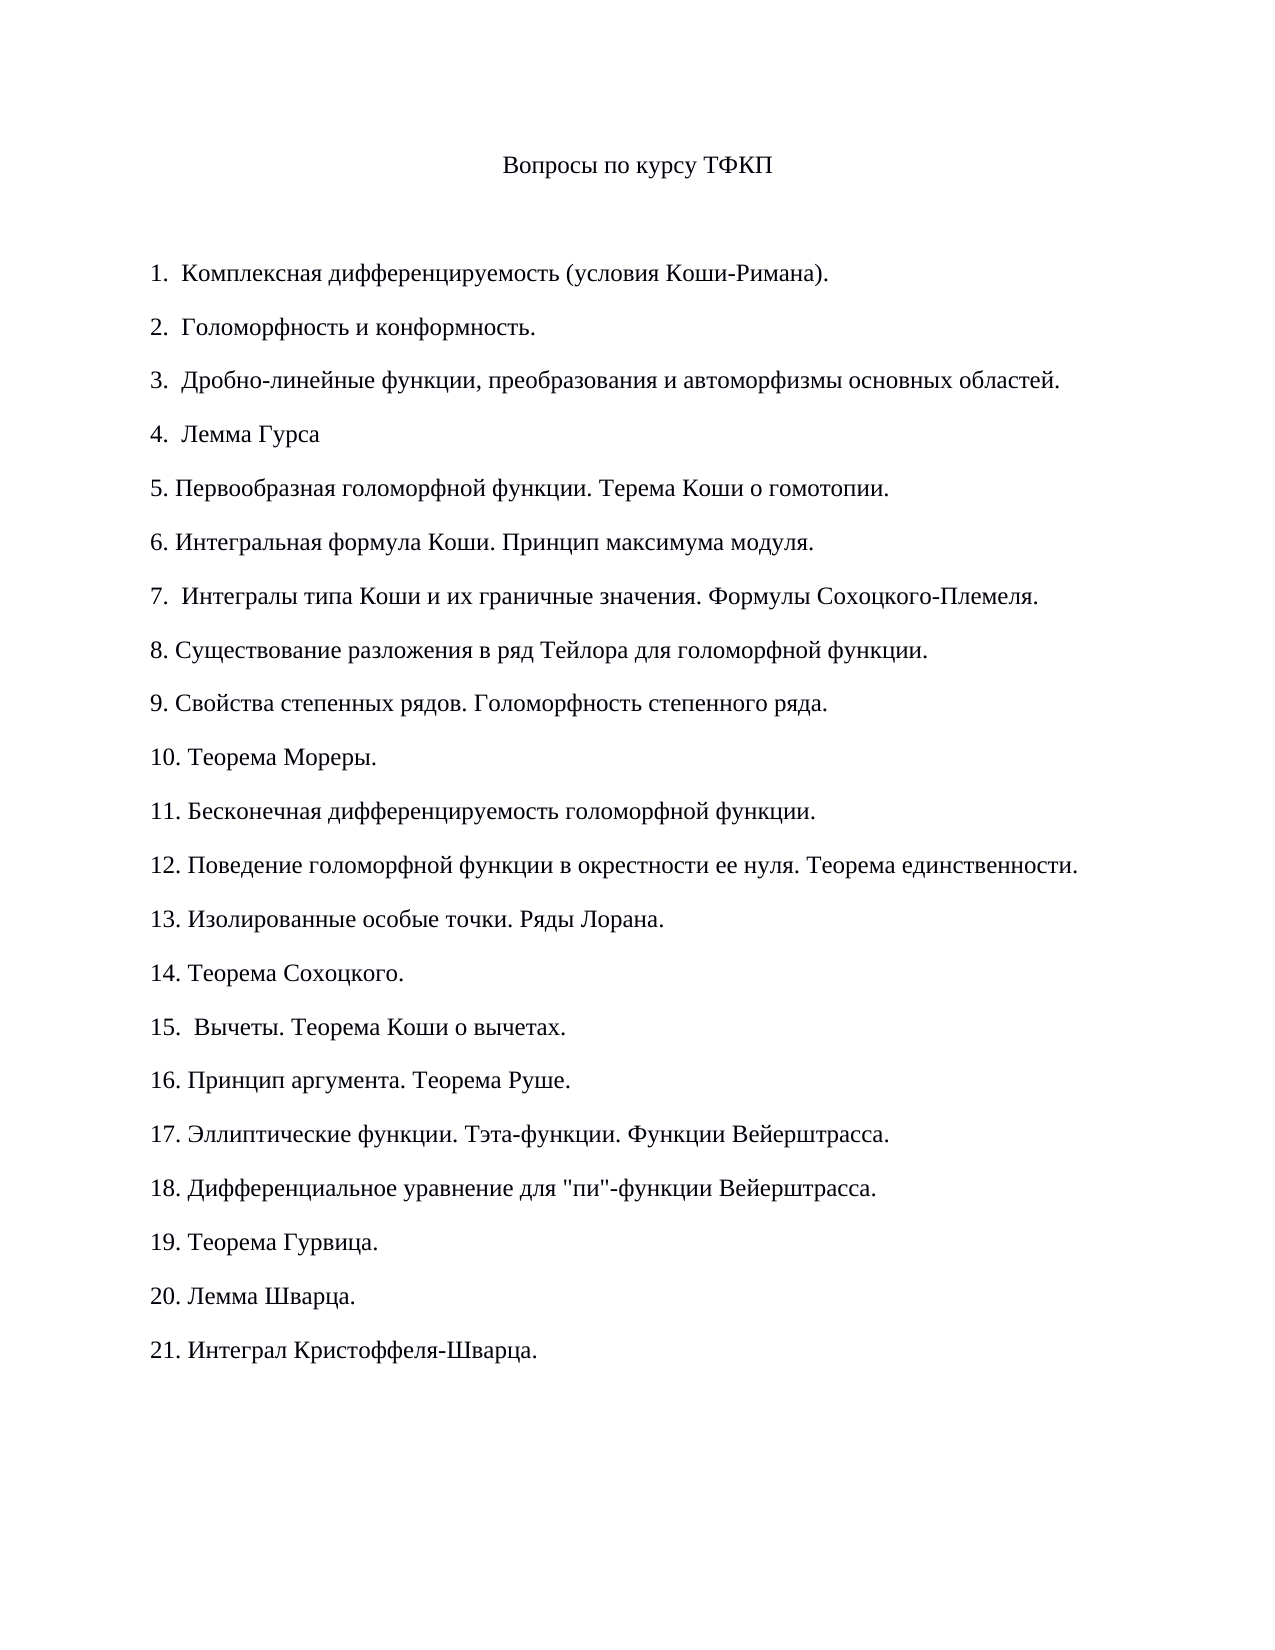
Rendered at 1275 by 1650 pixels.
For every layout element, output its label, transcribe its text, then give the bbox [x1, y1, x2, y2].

text 9. Свойства степенных рядов. Голоморфность степенного ряда. [150, 688, 1125, 717]
text 7. Интегралы типа Коши и их граничные значения. Формулы Сохоцкого-Племеля. [150, 581, 1125, 609]
text 13. Изолированные особые точки. Ряды Лорана. [150, 904, 1125, 933]
text Вопросы по курсу ТФКП [150, 150, 1125, 179]
text 5. Первообразная голоморфной функции. Терема Коши о гомотопии. [150, 473, 1125, 502]
text 12. Поведение голоморфной функции в окрестности ее нуля. Теорема единственности. [150, 850, 1125, 879]
text 20. Лемма Шварца. [150, 1281, 1125, 1310]
text 15. Вычеты. Теорема Коши о вычетах. [150, 1012, 1125, 1040]
text 17. Эллиптические функции. Тэта-функции. Функции Вейерштрасса. [150, 1119, 1125, 1148]
text 3. Дробно-линейные функции, преобразования и автоморфизмы основных областей. [150, 365, 1125, 394]
text 16. Принцип аргумента. Теорема Руше. [150, 1066, 1125, 1094]
text 14. Теорема Сохоцкого. [150, 958, 1125, 987]
text 8. Существование разложения в ряд Тейлора для голоморфной функции. [150, 635, 1125, 663]
text 1. Комплексная дифференцируемость (условия Коши-Римана). [150, 258, 1125, 286]
text 19. Теорема Гурвица. [150, 1227, 1125, 1256]
text 6. Интегральная формула Коши. Принцип максимума модуля. [150, 527, 1125, 556]
text 10. Теорема Мореры. [150, 742, 1125, 771]
text 4. Лемма Гурса [150, 419, 1125, 448]
text 2. Голоморфность и конформность. [150, 312, 1125, 340]
text 11. Бесконечная дифференцируемость голоморфной функции. [150, 796, 1125, 825]
text 21. Интеграл Кристоффеля-Шварца. [150, 1335, 1125, 1363]
text 18. Дифференциальное уравнение для "пи"-функции Вейерштрасса. [150, 1173, 1125, 1202]
